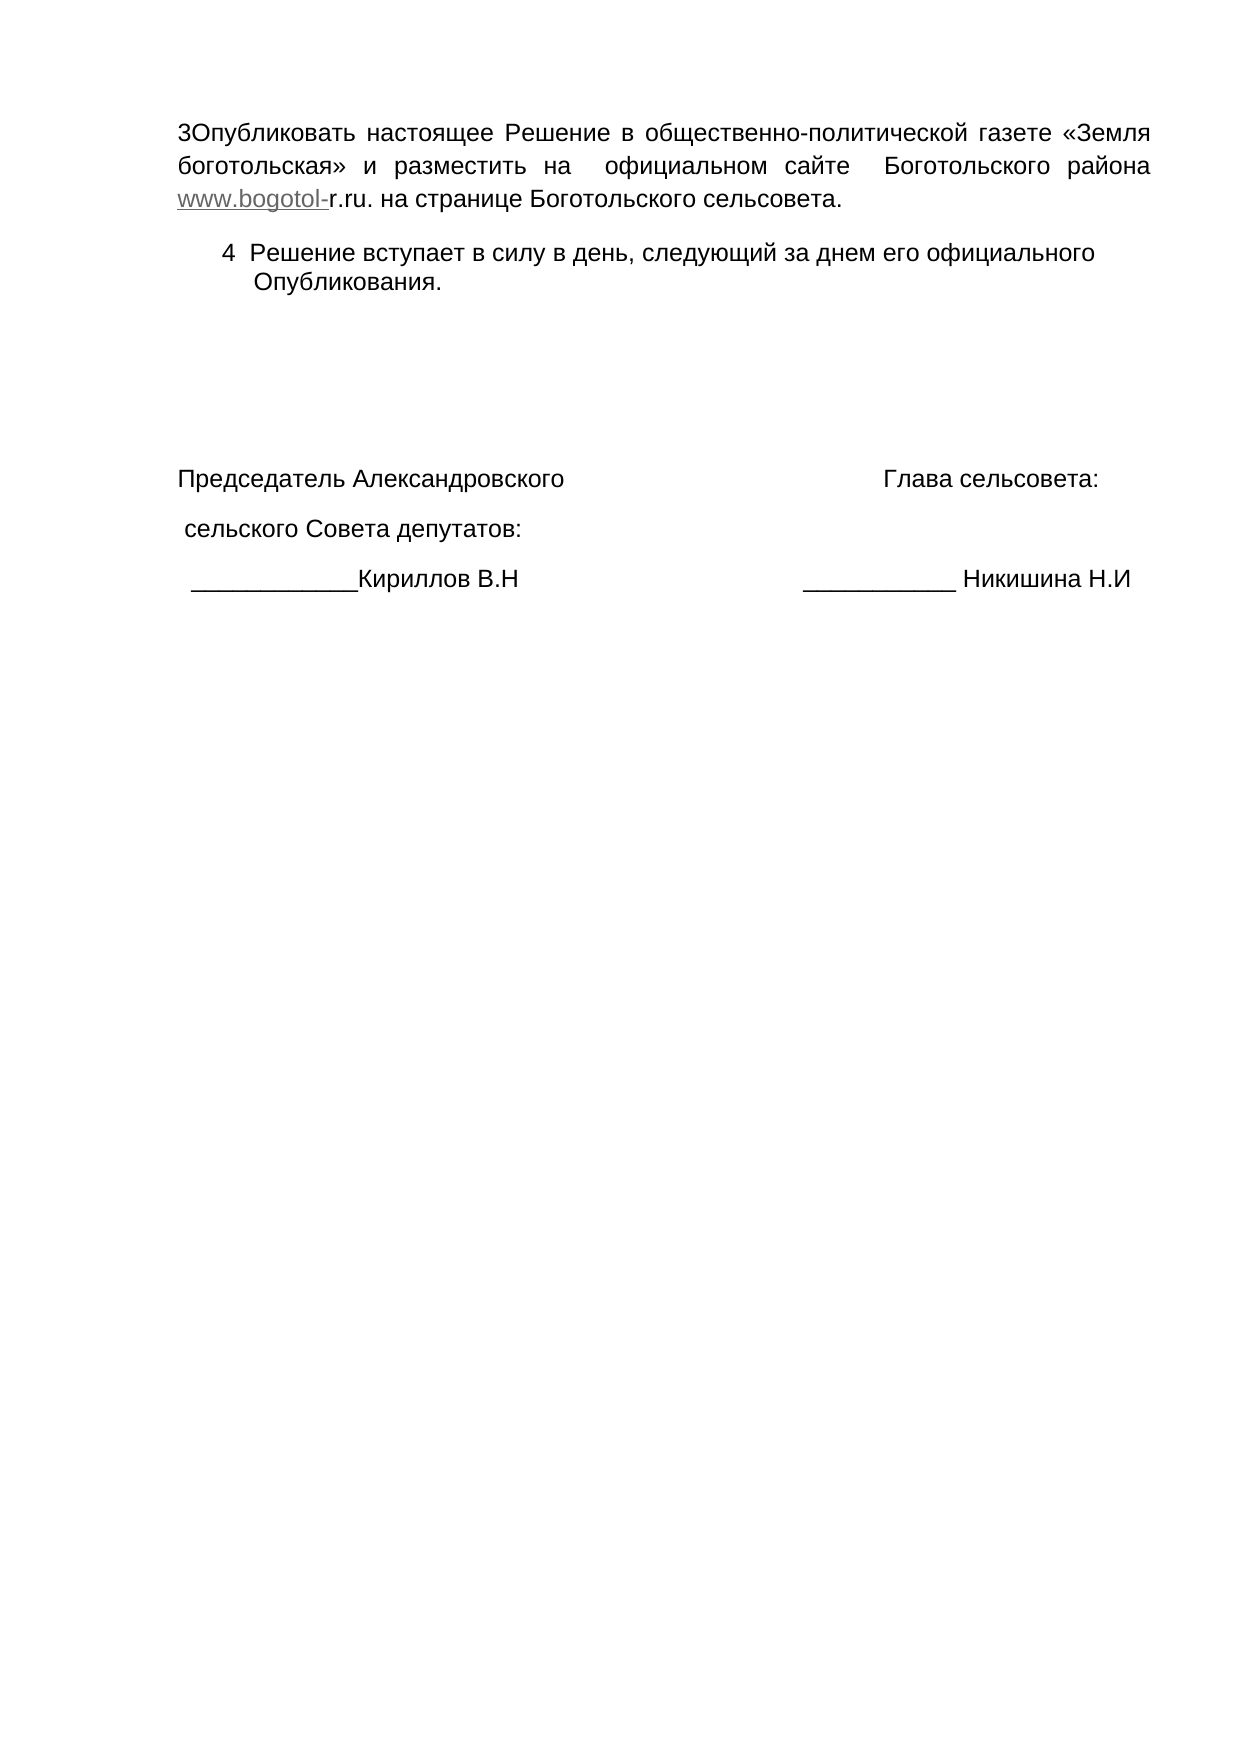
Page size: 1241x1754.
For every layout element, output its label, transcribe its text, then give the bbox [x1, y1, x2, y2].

list 4 Решение вступает в силу в день, следующий за днем его официального [215, 238, 1152, 267]
text Опубликования. [177, 267, 1152, 296]
text Председатель Александровского Глава сельсовета: [177, 464, 1152, 493]
text ____________Кириллов В.Н ___________ Никишина Н.И [177, 563, 1152, 592]
text 3Опубликовать настоящее Решение в общественно-политической газете «Земля боготольская» и разместить на официальном сайте Боготольского района www.bogotol-r.ru. на странице Боготольского сельсовета. [177, 118, 1152, 213]
text сельского Совета депутатов: [177, 514, 1152, 543]
